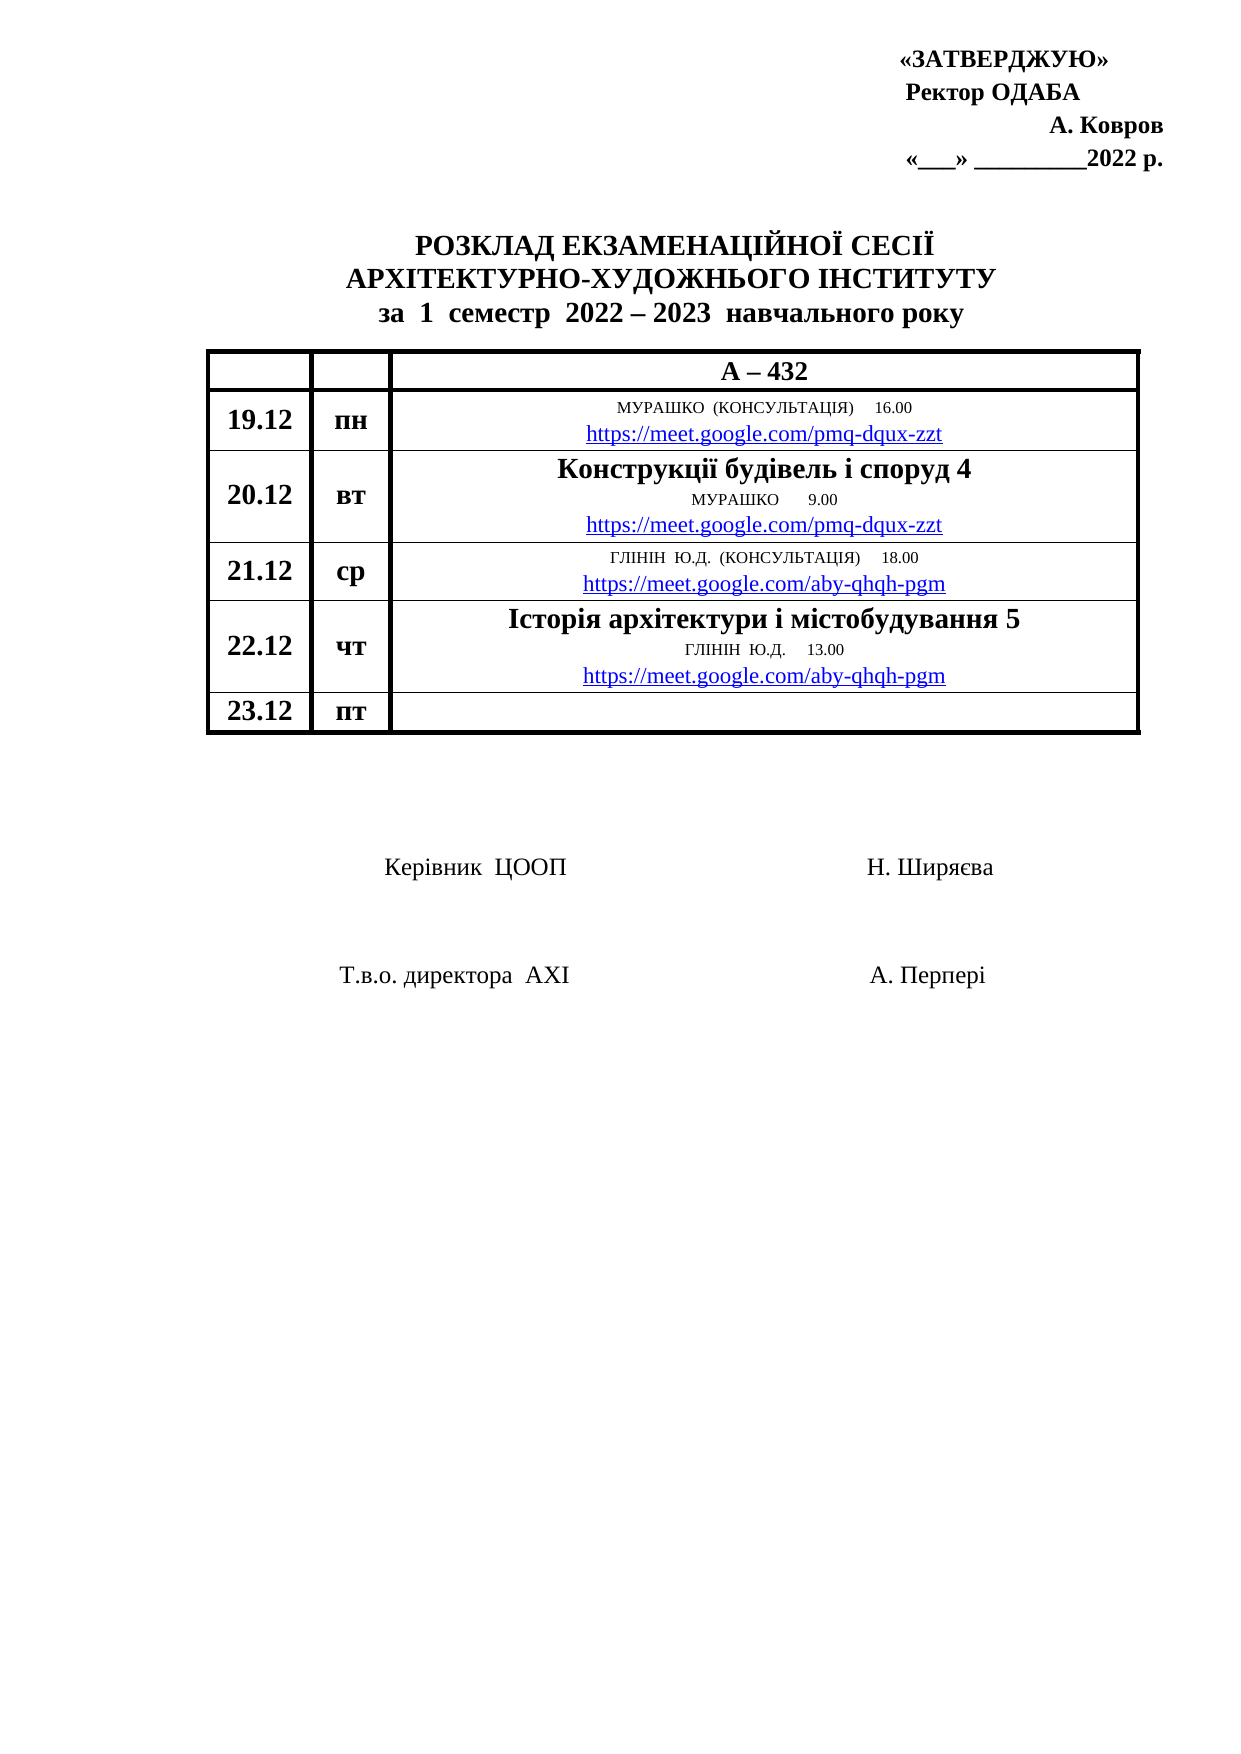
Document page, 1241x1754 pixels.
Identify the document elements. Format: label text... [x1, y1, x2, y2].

text РОЗКЛАД ЕКЗАМЕНАЦІЙНОЇ СЕСІЇ [75, 228, 1165, 261]
table_cell пн [314, 392, 388, 450]
table_cell пт [314, 693, 388, 730]
table_cell ср [314, 543, 388, 600]
table_cell 19.12 [210, 392, 309, 450]
text Ректор ОДАБА [843, 77, 1165, 106]
table_cell вт [314, 451, 388, 542]
table_cell ГЛІНІН Ю.Д. (КОНСУЛЬТАЦІЯ) 18.00 https://meet.google.com/aby-qhqh-pgm [393, 543, 1136, 600]
table_cell МУРАШКО (КОНСУЛЬТАЦІЯ) 16.00 https://meet.google.com/pmq-dqux-zzt [393, 392, 1136, 450]
table_cell Історія архітектури і містобудування 5 ГЛІНІН Ю.Д. 13.00 https://meet.google.com/aby-qhqh-pgm [393, 601, 1136, 692]
text Т.в.о. директора АХІ А. Перпері [75, 960, 1165, 988]
text «___» _________2022 р. [843, 143, 1165, 172]
table_cell чт [314, 601, 388, 692]
text АРХІТЕКТУРНО-ХУДОЖНЬОГО ІНСТИТУТУ [75, 261, 1165, 295]
table_cell 22.12 [210, 601, 309, 692]
text А. Ковров [843, 110, 1165, 139]
text Керівник ЦООП Н. Ширяєва [75, 852, 1165, 881]
table_header А – 432 [393, 354, 1136, 387]
table_cell 21.12 [210, 543, 309, 600]
table_cell 20.12 [210, 451, 309, 542]
table_cell 23.12 [210, 693, 309, 730]
text за 1 семестр 2022 – 2023 навчального року [75, 295, 1165, 328]
table_header [314, 354, 388, 387]
text «ЗАТВЕРДЖУЮ» [843, 44, 1165, 73]
table_cell Конструкції будівель і споруд 4 МУРАШКО 9.00 https://meet.google.com/pmq-dqux-zzt [393, 451, 1136, 542]
table_header [210, 354, 309, 387]
table_cell [393, 693, 1136, 730]
